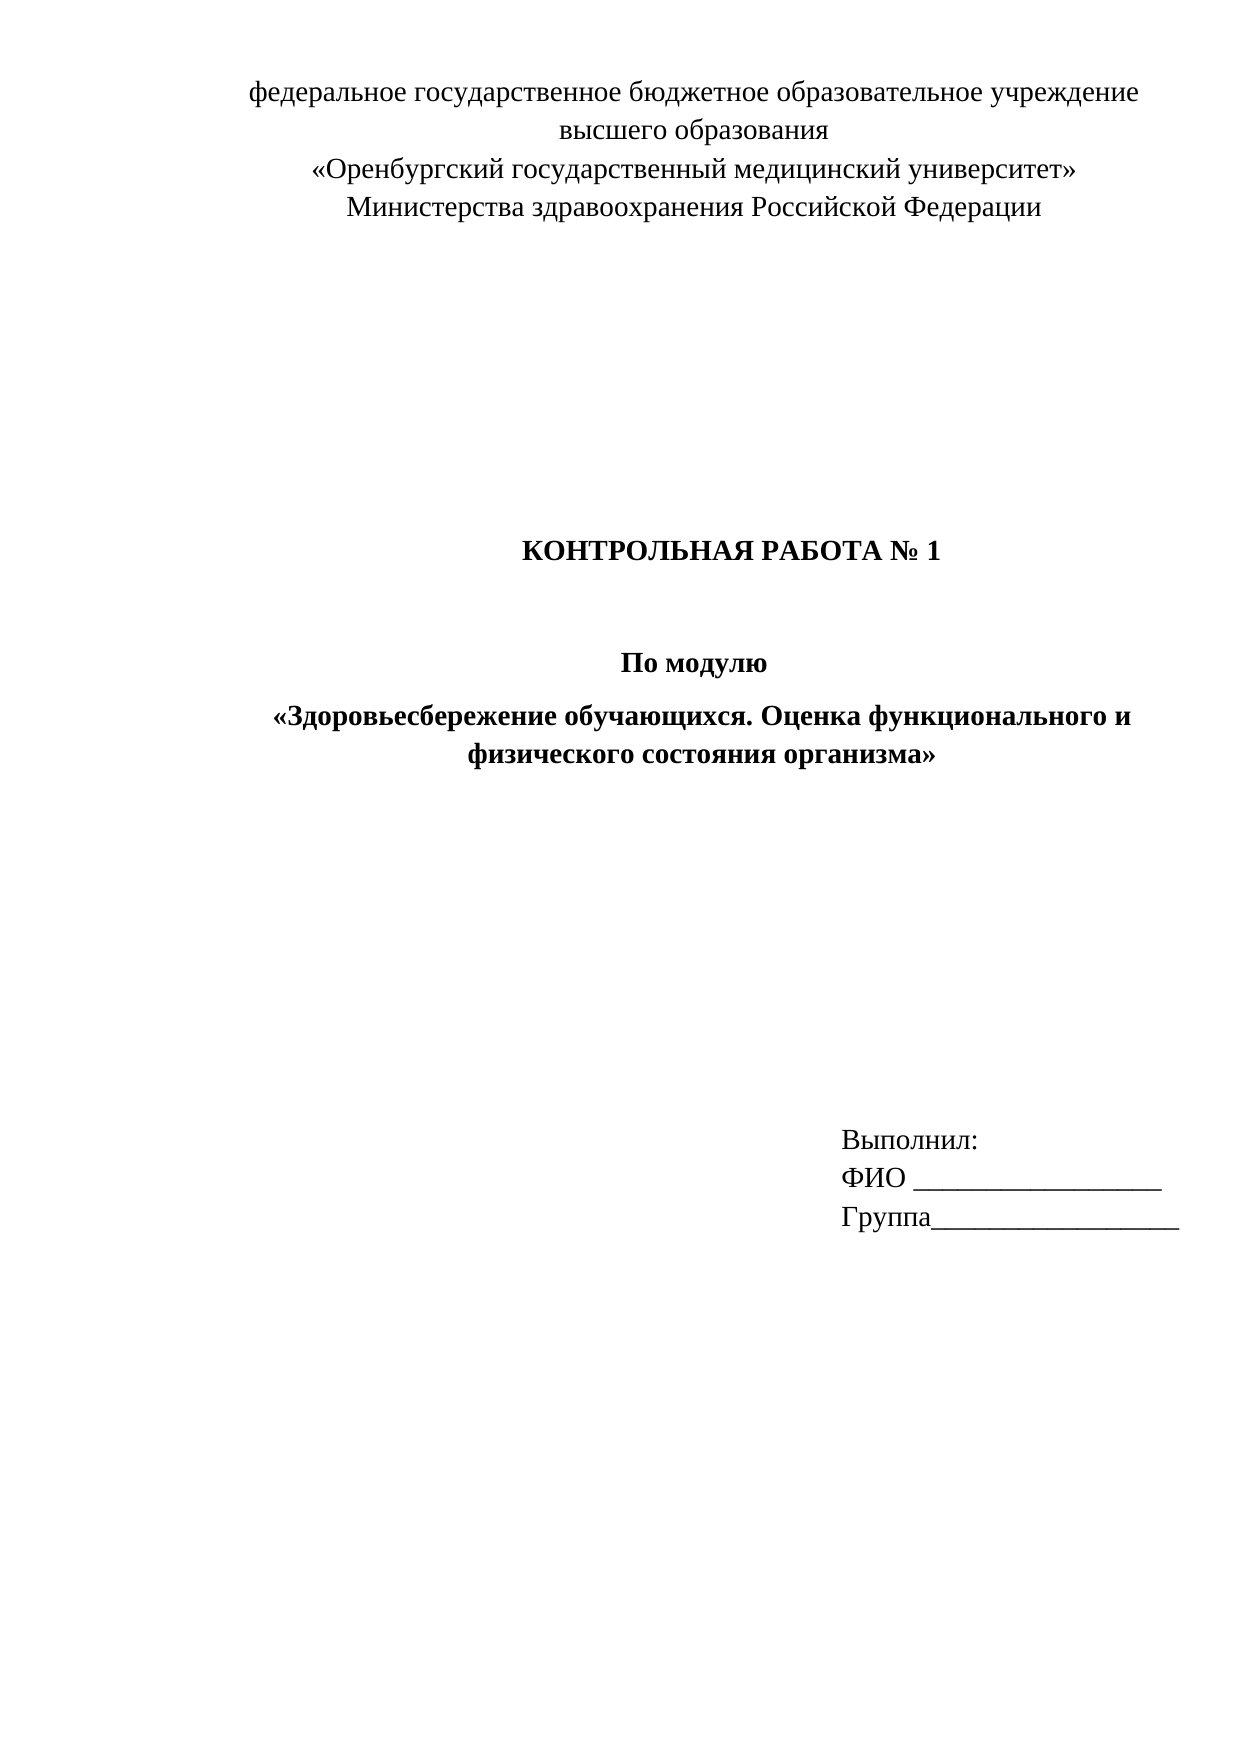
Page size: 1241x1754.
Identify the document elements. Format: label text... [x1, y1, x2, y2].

text По модулю [177, 645, 1211, 679]
list Группа_________________ [177, 1199, 1211, 1232]
list Выполнил: [252, 1122, 1211, 1155]
list ФИО _________________ [252, 1160, 1211, 1194]
list Министерства здравоохранения Российской Федерации [177, 189, 1211, 223]
list высшего образования [177, 112, 1211, 146]
list «Здоровьесбережение обучающихся. Оценка функционального и физического состояния организма» [252, 698, 1152, 770]
list федеральное государственное бюджетное образовательное учреждение [177, 74, 1211, 107]
list «Оренбургский государственный медицинский университет» [177, 151, 1211, 184]
list КОНТРОЛЬНАЯ РАБОТА № 1 [252, 533, 1211, 566]
